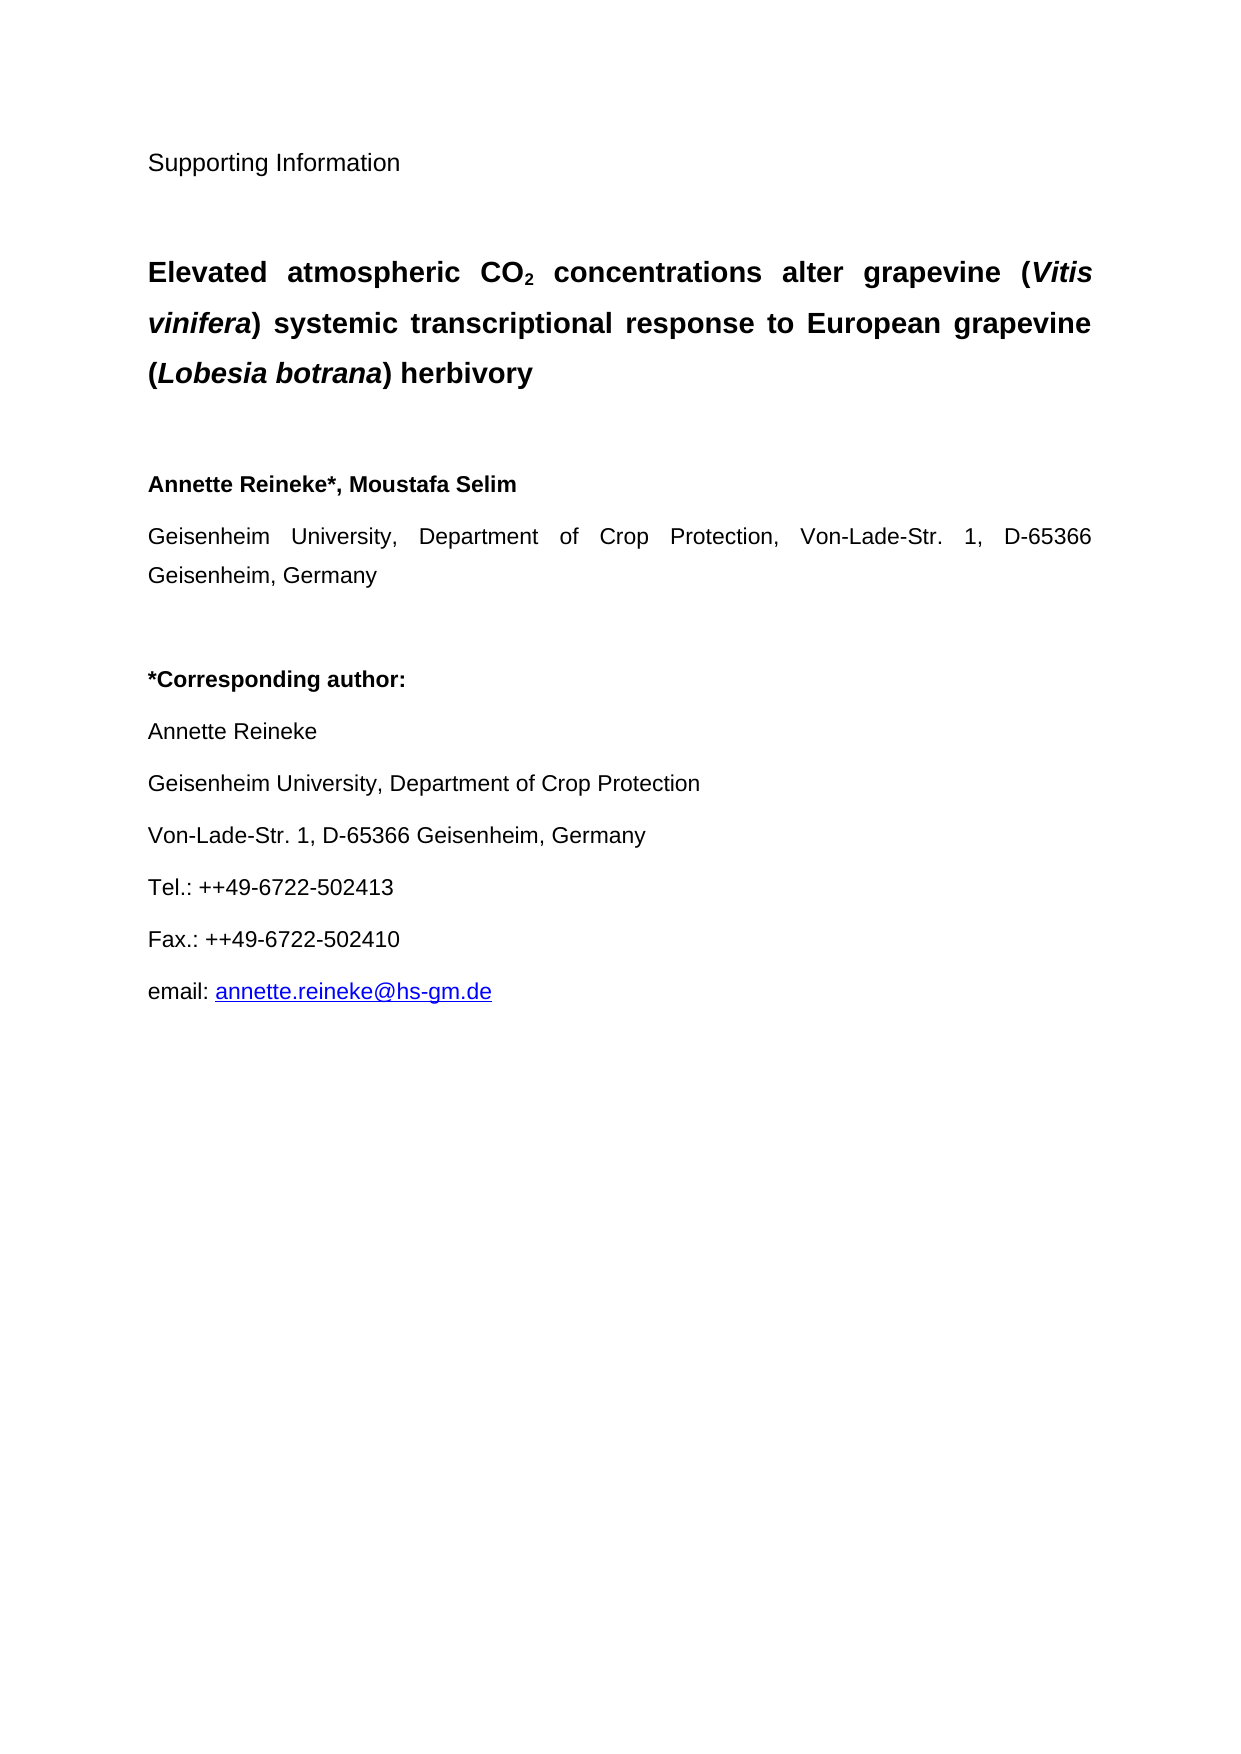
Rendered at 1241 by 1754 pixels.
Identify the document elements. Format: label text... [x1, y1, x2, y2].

text Von-Lade-Str. 1, D-65366 Geisenheim, Germany [148, 822, 1093, 848]
text Annette Reineke [148, 718, 1093, 744]
text Fax.: ++49-6722-502410 [148, 926, 1093, 952]
text Geisenheim University, Department of Crop Protection, Von-Lade-Str. 1, D-65366 Geisenheim, Germany [148, 523, 1093, 588]
text Tel.: ++49-6722-502413 [148, 874, 1093, 900]
text Geisenheim University, Department of Crop Protection [148, 770, 1093, 796]
text Supporting Information [148, 148, 1093, 176]
text *Corresponding author: [148, 666, 1093, 692]
text Annette Reineke*, Moustafa Selim [148, 471, 1093, 497]
text email: annette.reineke@hs-gm.de [148, 978, 1093, 1004]
text Elevated atmospheric CO2 concentrations alter grapevine (Vitis vinifera) systemic transcriptional response to European grapevine (Lobesia botrana) herbivory [148, 255, 1093, 389]
